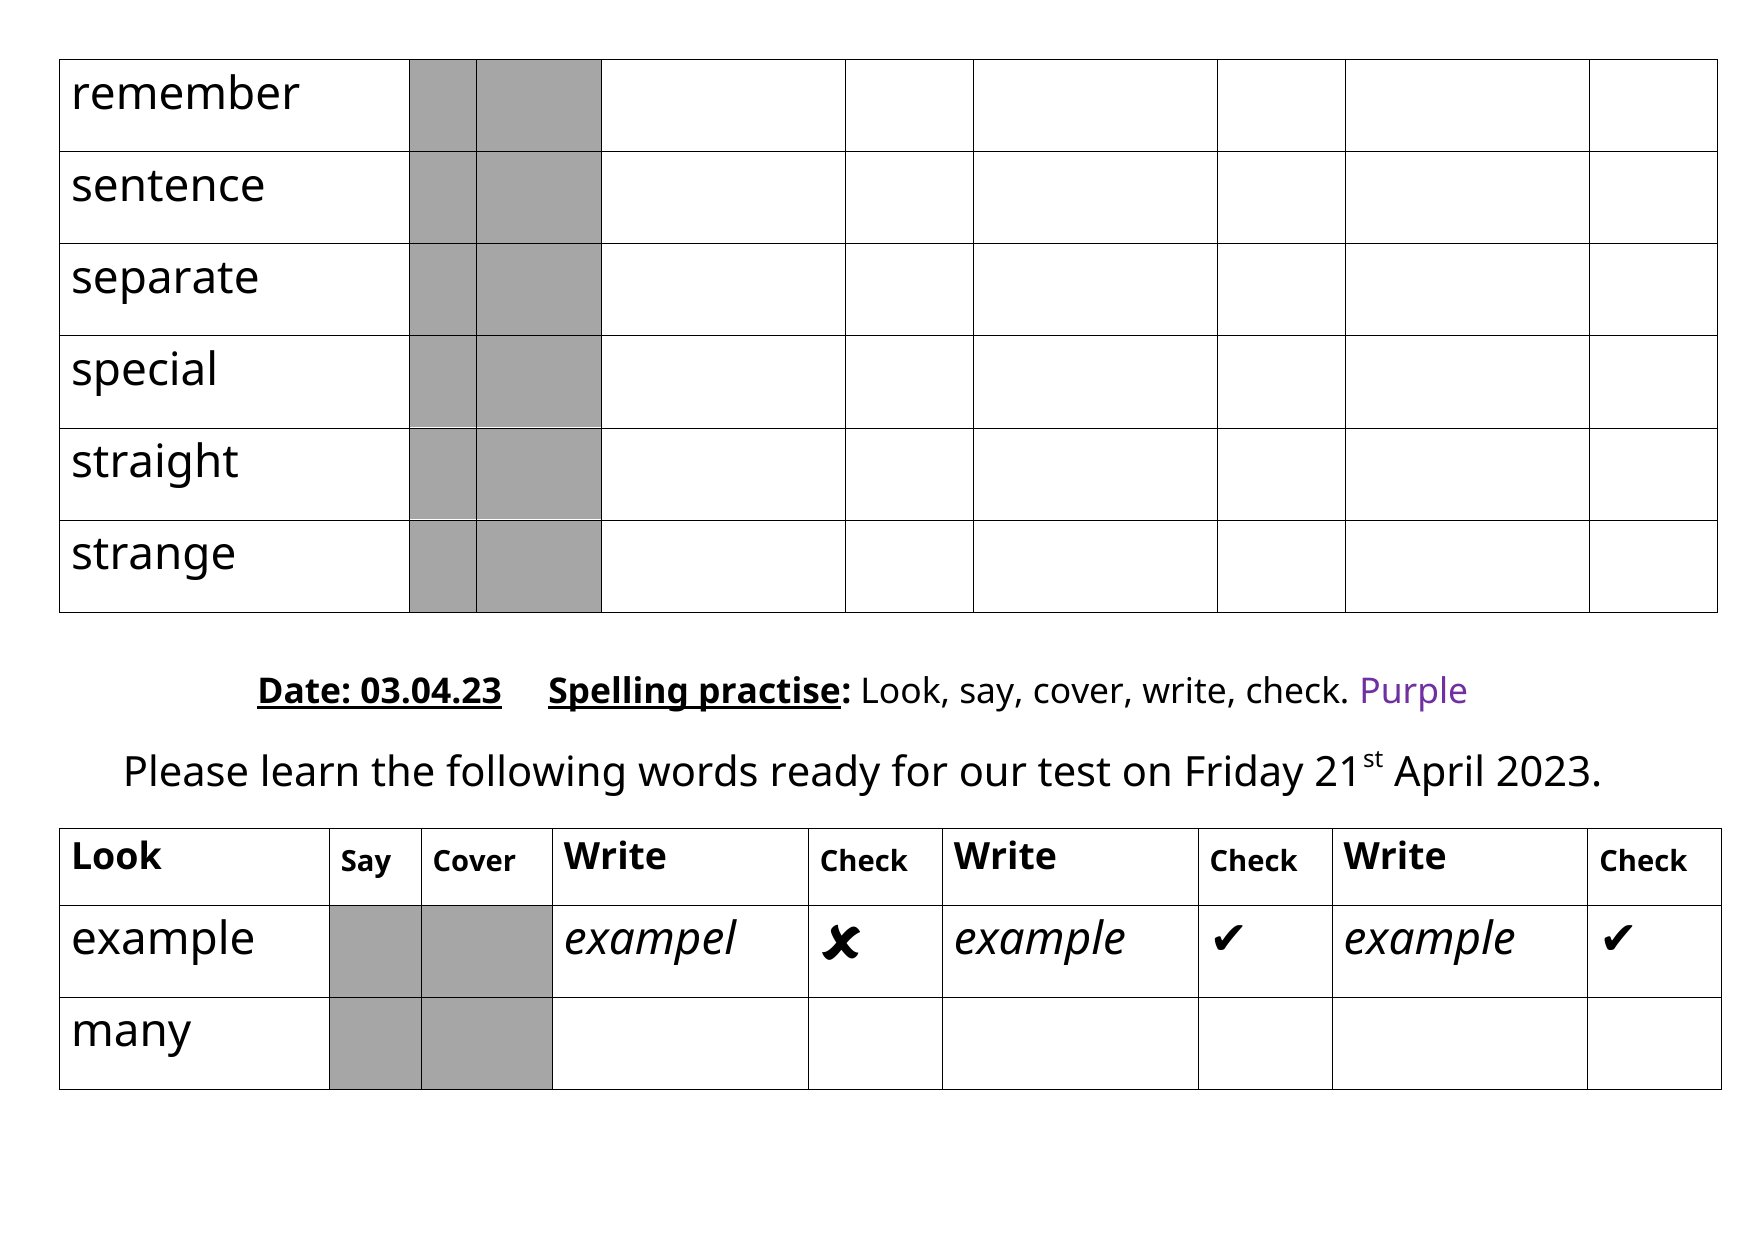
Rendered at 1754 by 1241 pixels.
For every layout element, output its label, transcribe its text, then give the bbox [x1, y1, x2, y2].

table_cell [1346, 244, 1589, 335]
table_cell [974, 429, 1217, 519]
table_cell exampel [553, 906, 808, 997]
table_cell [809, 998, 942, 1089]
table_cell [1590, 336, 1717, 427]
table_cell remember [60, 60, 409, 151]
table_cell strange [60, 521, 409, 612]
table_cell special [60, 336, 409, 427]
table_cell [846, 152, 973, 243]
table_cell [602, 152, 845, 243]
table_cell [410, 521, 476, 612]
table_header Write [943, 829, 1198, 905]
table_cell [1218, 244, 1345, 335]
table_cell [602, 244, 845, 335]
table_cell [974, 152, 1217, 243]
table_cell [602, 60, 845, 151]
table_cell [1590, 429, 1717, 519]
table_cell [410, 336, 476, 427]
table_cell [330, 998, 421, 1089]
table_cell [602, 336, 845, 427]
table_cell [1333, 998, 1587, 1089]
table_cell [477, 152, 601, 243]
table_header Look [60, 829, 329, 905]
table_cell [846, 244, 973, 335]
table_cell [422, 998, 552, 1089]
table_cell [846, 336, 973, 427]
table_cell [330, 906, 421, 997]
table_cell [410, 60, 476, 151]
table_cell [974, 244, 1217, 335]
table_cell [943, 998, 1198, 1089]
table_cell many [60, 998, 329, 1089]
table_cell [1346, 429, 1589, 519]
table_header Say [330, 829, 421, 905]
table_cell [477, 429, 601, 519]
table_cell [1218, 429, 1345, 519]
table_cell [1346, 336, 1589, 427]
table_cell example [60, 906, 329, 997]
table_cell [410, 429, 476, 519]
table_cell [553, 998, 808, 1089]
table_cell 🗶 [809, 906, 942, 997]
table_cell example [943, 906, 1198, 997]
table_cell [1590, 244, 1717, 335]
table_cell [477, 521, 601, 612]
table_cell [477, 60, 601, 151]
text Date: 03.04.23 Spelling practise: Look, say, cover, write, check. Purple [59, 666, 1666, 714]
table_cell [1218, 521, 1345, 612]
table_cell [1218, 60, 1345, 151]
table_cell ✔ [1199, 906, 1332, 997]
table_cell [846, 60, 973, 151]
table_cell [410, 152, 476, 243]
table_cell [410, 244, 476, 335]
text Please learn the following words ready for our test on Friday 21st April 2023. [59, 742, 1666, 799]
table_cell [422, 906, 552, 997]
table_header Cover [422, 829, 552, 905]
table_cell [846, 521, 973, 612]
table_cell ✔ [1588, 906, 1721, 997]
table_cell example [1333, 906, 1587, 997]
table_cell [974, 521, 1217, 612]
table_cell [1218, 152, 1345, 243]
table_cell [974, 336, 1217, 427]
table_cell [602, 521, 845, 612]
table_cell [846, 429, 973, 519]
table_cell [602, 429, 845, 519]
table_cell straight [60, 429, 409, 519]
table_cell [1346, 521, 1589, 612]
table_cell separate [60, 244, 409, 335]
table_header Write [553, 829, 808, 905]
table_cell [1199, 998, 1332, 1089]
table_cell [1588, 998, 1721, 1089]
table_header Write [1333, 829, 1587, 905]
table_cell [477, 244, 601, 335]
table_cell [1590, 60, 1717, 151]
table_header Check [809, 829, 942, 905]
table_header Check [1199, 829, 1332, 905]
table_cell [477, 336, 601, 427]
table_cell sentence [60, 152, 409, 243]
table_cell [1346, 60, 1589, 151]
table_cell [1346, 152, 1589, 243]
table_cell [1218, 336, 1345, 427]
table_cell [1590, 521, 1717, 612]
table_cell [974, 60, 1217, 151]
table_header Check [1588, 829, 1721, 905]
table_cell [1590, 152, 1717, 243]
